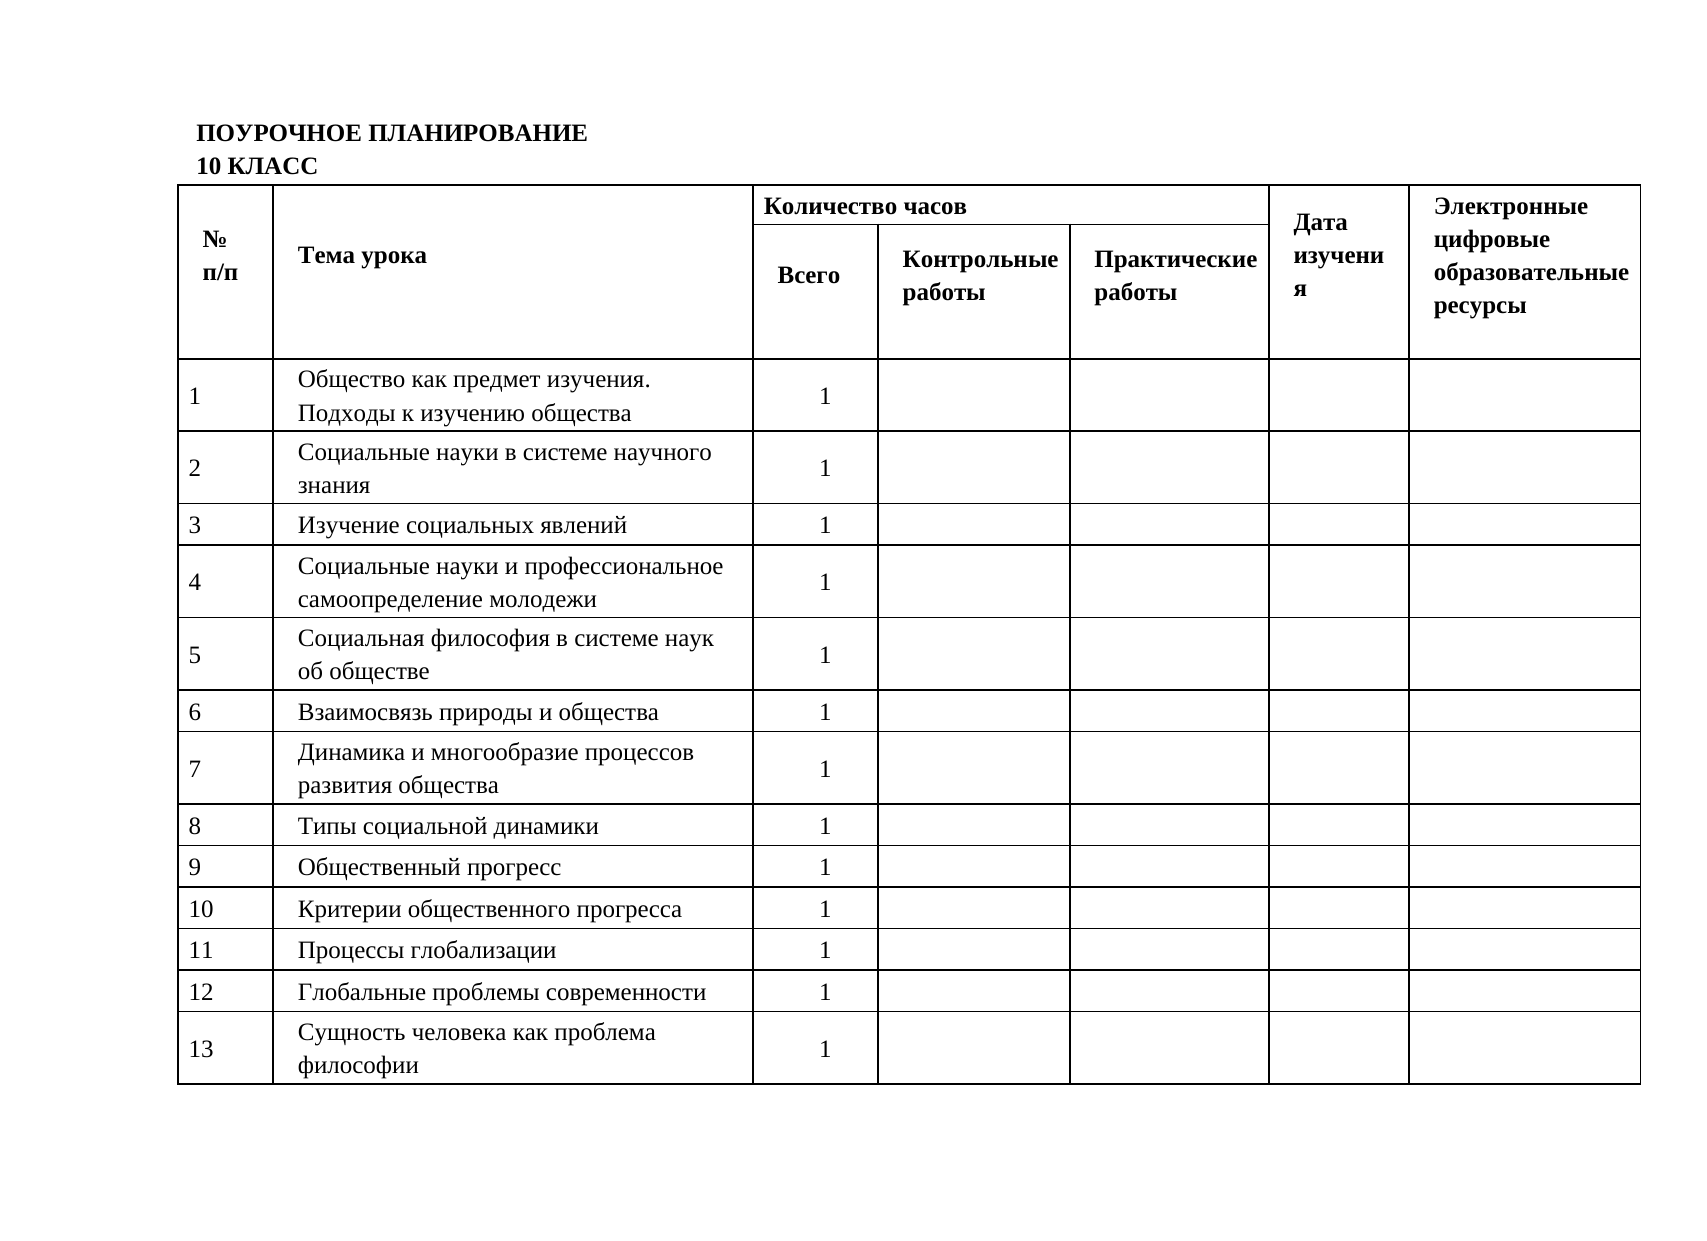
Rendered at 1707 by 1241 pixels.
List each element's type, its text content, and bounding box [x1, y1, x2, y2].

table_cell [1071, 1012, 1268, 1083]
table_cell Сущность человека как проблема философии [274, 1012, 752, 1083]
table_cell 4 [179, 546, 272, 617]
table_cell Глобальные проблемы современности [274, 971, 752, 1011]
table_cell Практические работы [1071, 225, 1268, 358]
table_cell [1270, 1012, 1408, 1083]
table_cell [1071, 432, 1268, 503]
table_cell [879, 732, 1069, 803]
table_cell [1270, 691, 1408, 731]
table_cell 1 [754, 1012, 877, 1083]
table_cell [1270, 805, 1408, 844]
table_cell [879, 360, 1069, 430]
table_cell 5 [179, 618, 272, 689]
table_cell [1410, 618, 1640, 689]
table_cell [1270, 732, 1408, 803]
table_cell 10 [179, 888, 272, 928]
table_cell 12 [179, 971, 272, 1011]
table_cell [1410, 1012, 1640, 1083]
table_cell Процессы глобализации [274, 929, 752, 969]
table_cell [1071, 846, 1268, 886]
table_cell Общественный прогресс [274, 846, 752, 886]
table_cell 13 [179, 1012, 272, 1083]
table_cell [1071, 732, 1268, 803]
table_cell Социальная философия в системе наук об обществе [274, 618, 752, 689]
table_cell [1270, 360, 1408, 430]
table_cell [879, 971, 1069, 1011]
table_cell 1 [754, 888, 877, 928]
table_cell [1410, 546, 1640, 617]
table_cell [1071, 691, 1268, 731]
table_cell 1 [754, 546, 877, 617]
table_cell Критерии общественного прогресса [274, 888, 752, 928]
table_cell [1410, 504, 1640, 544]
table_cell 2 [179, 432, 272, 503]
table_cell [1071, 546, 1268, 617]
table_cell 1 [754, 929, 877, 969]
table_cell Социальные науки в системе научного знания [274, 432, 752, 503]
table_cell [1270, 546, 1408, 617]
table_cell [1071, 888, 1268, 928]
table_cell 1 [179, 360, 272, 430]
table_cell [1270, 888, 1408, 928]
table_cell [1410, 929, 1640, 969]
table_cell [1071, 618, 1268, 689]
table_header № п/п [179, 186, 272, 358]
table_cell [1410, 846, 1640, 886]
table_cell [1071, 971, 1268, 1011]
table_cell 1 [754, 732, 877, 803]
table_cell 1 [754, 432, 877, 503]
table_cell [1270, 504, 1408, 544]
table_cell [1410, 691, 1640, 731]
table_cell 1 [754, 360, 877, 430]
table_cell 1 [754, 691, 877, 731]
table_cell Динамика и многообразие процессов развития общества [274, 732, 752, 803]
table_cell [879, 846, 1069, 886]
table_cell 7 [179, 732, 272, 803]
table_cell [879, 691, 1069, 731]
table_cell Общество как предмет изучения. Подходы к изучению общества [274, 360, 752, 430]
table_cell [1270, 618, 1408, 689]
table_cell [1071, 360, 1268, 430]
table_cell 1 [754, 805, 877, 844]
table_cell Всего [754, 225, 877, 358]
table_cell [1270, 432, 1408, 503]
table_cell [879, 1012, 1069, 1083]
table_cell 1 [754, 618, 877, 689]
table_cell [879, 504, 1069, 544]
table_cell [1270, 971, 1408, 1011]
table_cell Социальные науки и профессиональное самоопределение молодежи [274, 546, 752, 617]
table_cell [879, 805, 1069, 844]
table_header Тема урока [274, 186, 752, 358]
table_cell Изучение социальных явлений [274, 504, 752, 544]
table_cell Взаимосвязь природы и общества [274, 691, 752, 731]
table_cell [1071, 504, 1268, 544]
table_cell [1410, 732, 1640, 803]
table_cell [1270, 929, 1408, 969]
table_header Дата изучения [1270, 186, 1408, 358]
table_cell [879, 618, 1069, 689]
table_cell [1410, 805, 1640, 844]
table_cell 9 [179, 846, 272, 886]
table_cell [879, 888, 1069, 928]
table_cell [1071, 805, 1268, 844]
table_cell [1071, 929, 1268, 969]
table_cell [1270, 846, 1408, 886]
table_cell [1410, 888, 1640, 928]
table_cell [879, 432, 1069, 503]
table_cell 1 [754, 846, 877, 886]
table_cell [1410, 971, 1640, 1011]
text 10 КЛАСС [190, 151, 1618, 180]
table_cell 3 [179, 504, 272, 544]
table_cell [1410, 360, 1640, 430]
table_cell [879, 929, 1069, 969]
table_cell 1 [754, 971, 877, 1011]
text ПОУРОЧНОЕ ПЛАНИРОВАНИЕ [190, 118, 1618, 147]
table_cell [1410, 432, 1640, 503]
table_cell 8 [179, 805, 272, 844]
table_header Электронные цифровые образовательные ресурсы [1410, 186, 1640, 358]
table_cell Типы социальной динамики [274, 805, 752, 844]
table_cell 11 [179, 929, 272, 969]
table_cell Контрольные работы [879, 225, 1069, 358]
table_cell [879, 546, 1069, 617]
table_cell 6 [179, 691, 272, 731]
table_header Количество часов [754, 186, 1268, 223]
table_cell 1 [754, 504, 877, 544]
